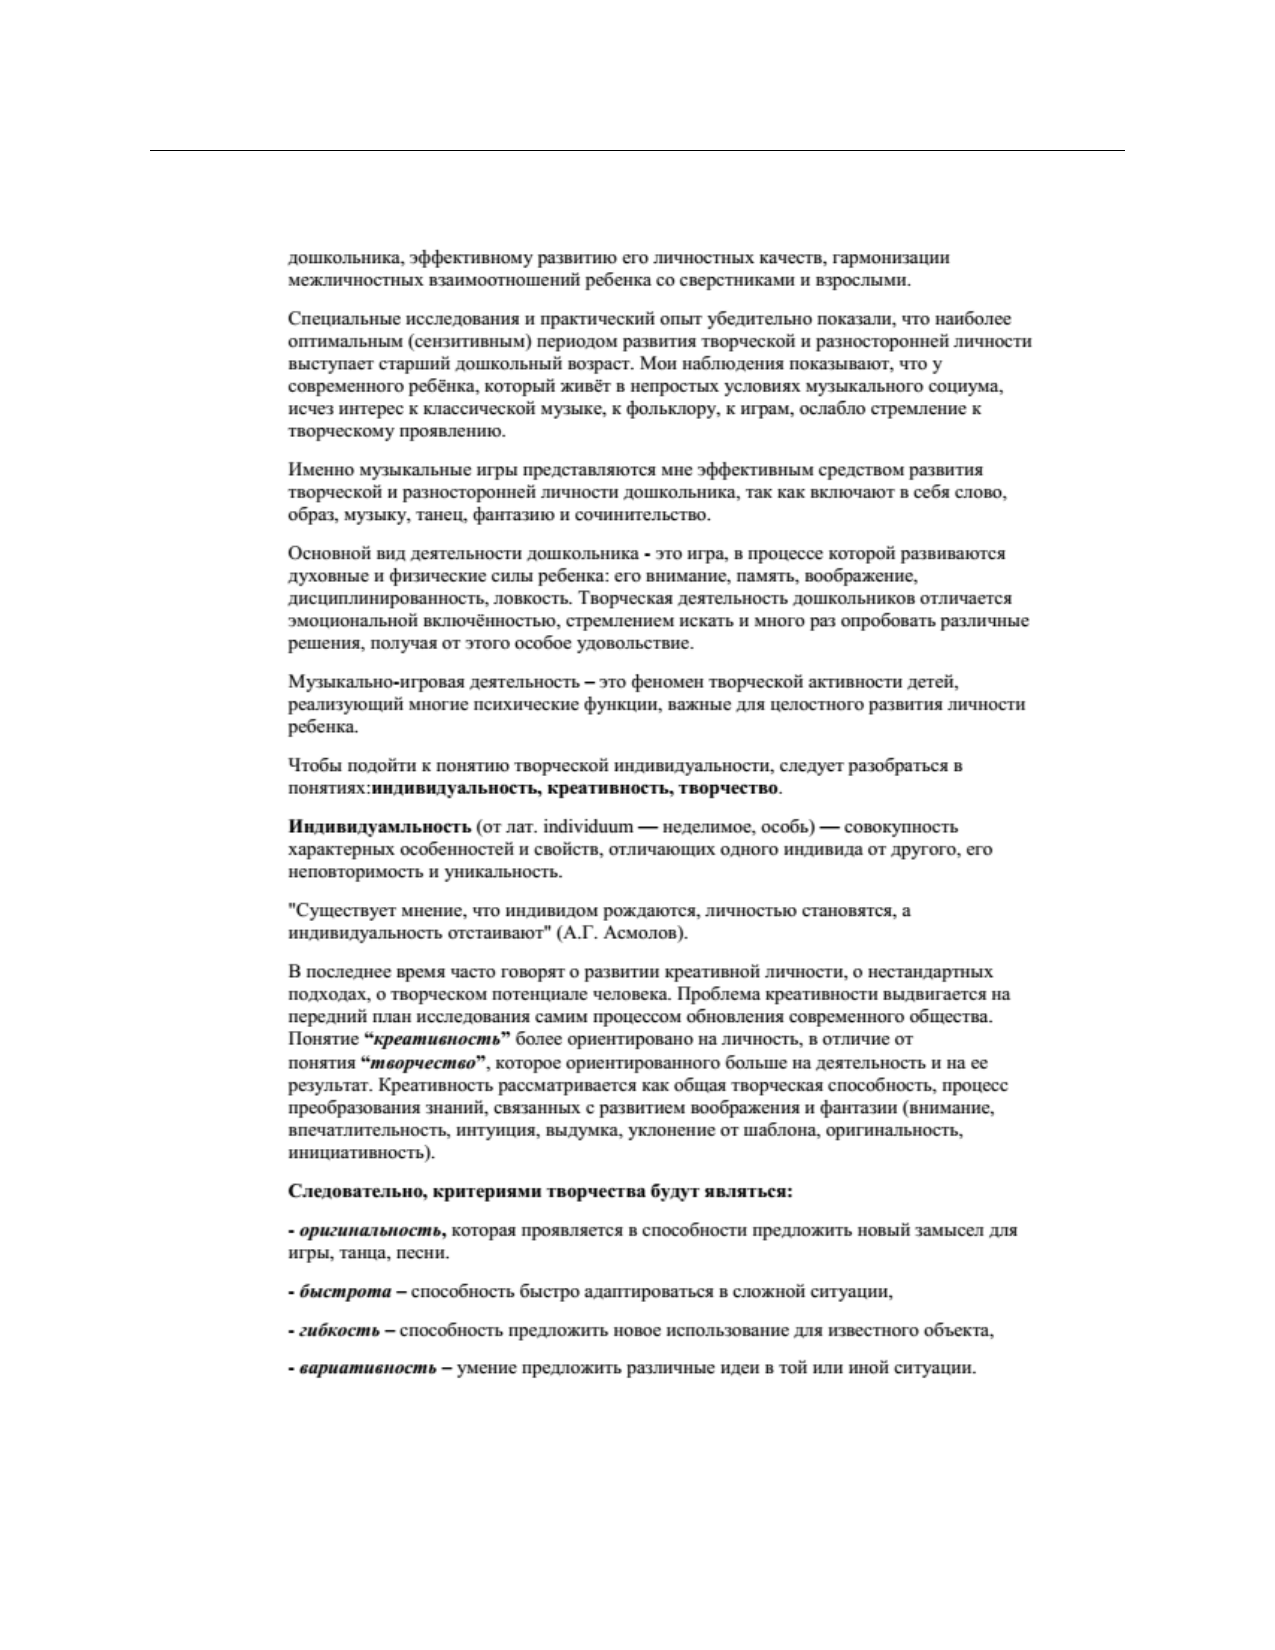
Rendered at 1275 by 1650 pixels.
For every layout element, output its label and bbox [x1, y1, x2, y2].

picture [150, 153, 1121, 1501]
